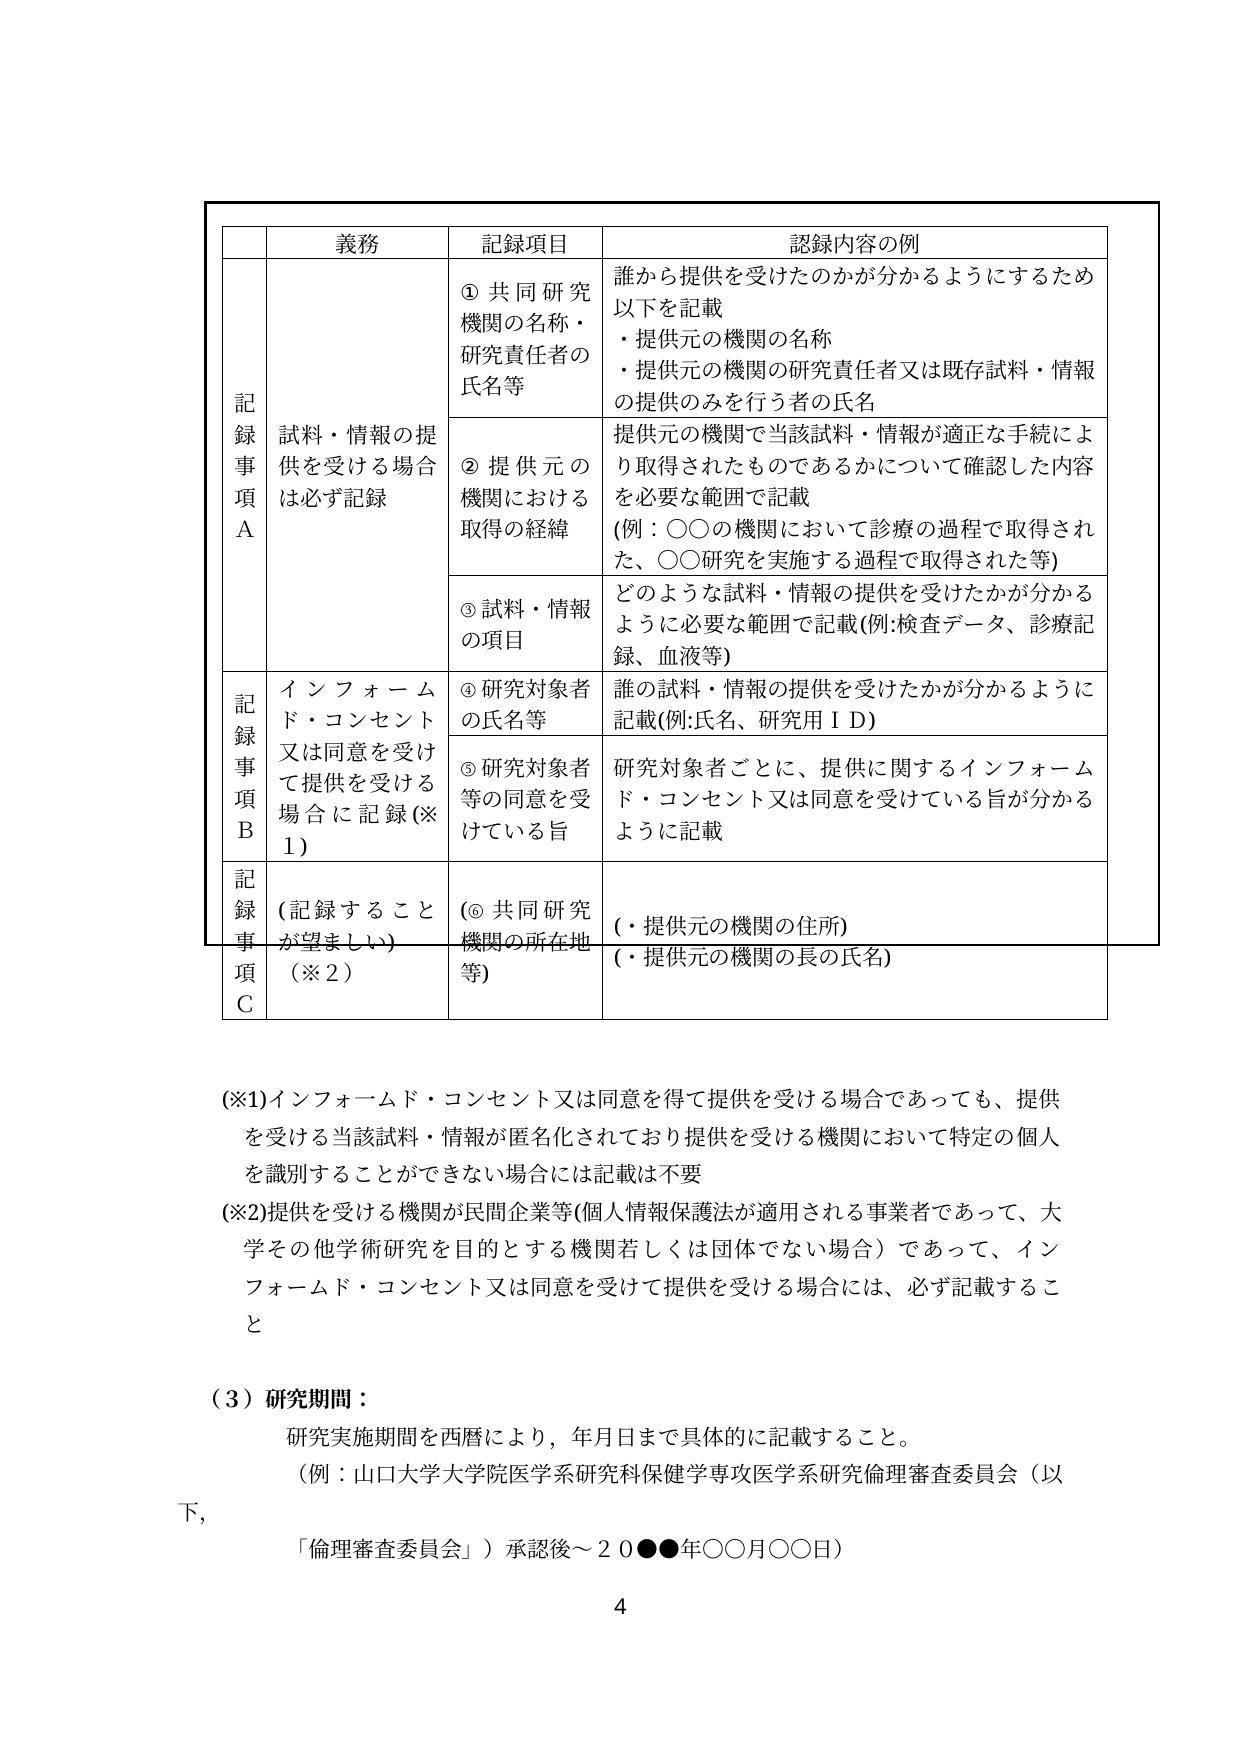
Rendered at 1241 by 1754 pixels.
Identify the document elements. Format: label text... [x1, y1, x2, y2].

table_header 記録項目 [449, 227, 602, 258]
table_cell 提供元の機関で当該試料・情報が適正な手続により取得されたものであるかについて確認した内容を必要な範囲で記載 (例：〇〇の機関において診療の過程で取得された、〇〇研究を実施する過程で取得された等) [603, 418, 1107, 575]
text （３）研究期間： [177, 1379, 1063, 1417]
table_cell ③試料・情報の項目 [449, 576, 602, 671]
table_cell (・提供元の機関の住所) (・提供元の機関の長の氏名) [603, 862, 1107, 1019]
text （例：山口大学大学院医学系研究科保健学専攻医学系研究倫理審査委員会（以下， [177, 1454, 1063, 1529]
table_cell ⑤研究対象者等の同意を受けている旨 [449, 736, 602, 861]
text (※2)提供を受ける機関が民間企業等(個人情報保護法が適用される事業者であって、大学その他学術研究を目的とする機関若しくは団体でない場合）であって、インフォームド・コンセント又は同意を受けて提供を受ける場合には、必ず記載すること [222, 1192, 1063, 1342]
table_cell 記録事項Ｃ [223, 862, 266, 1019]
table_header 義務 [267, 227, 448, 258]
text (※1)インフォ一ムド・コンセント又は同意を得て提供を受ける場合であっても、提供を受ける当該試料・情報が匿名化されており提供を受ける機関において特定の個人を識別することができない場合には記載は不要 [222, 1079, 1063, 1192]
text 「倫理審査委員会」）承認後～２０●●年〇〇月〇〇日） [177, 1529, 1063, 1567]
table_cell 記録事項Ｂ [223, 672, 266, 861]
table_header [223, 227, 266, 258]
table_cell どのような試料・情報の提供を受けたかが分かるように必要な範囲で記載(例:検査データ、診療記録、血液等) [603, 576, 1107, 671]
table_cell ④研究対象者の氏名等 [449, 672, 602, 735]
table_cell 誰から提供を受けたのかが分かるようにするため以下を記載 ・提供元の機関の名称 ・提供元の機関の研究責任者又は既存試料・情報の提供のみを行う者の氏名 [603, 259, 1107, 417]
table_header 認録内容の例 [603, 227, 1107, 258]
table_cell ②提供元の機関における取得の経緯 [449, 418, 602, 575]
table_cell ①共同研究機関の名称・研究責任者の氏名等 [449, 259, 602, 417]
table_cell 記録事項Ａ [223, 259, 266, 671]
table_cell 研究対象者ごとに、提供に関するインフォームド・コンセント又は同意を受けている旨が分かるように記載 [603, 736, 1107, 861]
table_cell 試料・情報の提供を受ける場合は必ず記録 [267, 259, 448, 671]
table_cell (⑥共同研究機関の所在地等) [449, 862, 602, 1019]
table_cell (記録することが望ましい) （※２） [267, 862, 448, 1019]
text 研究実施期間を西暦により，年月日まで具体的に記載すること。 [177, 1417, 1063, 1454]
table_cell インフォームド・コンセント又は同意を受けて提供を受ける場合に記録(※１) [267, 672, 448, 861]
table_cell 誰の試料・情報の提供を受けたかが分かるように記載(例:氏名、研究用ＩＤ) [603, 672, 1107, 735]
